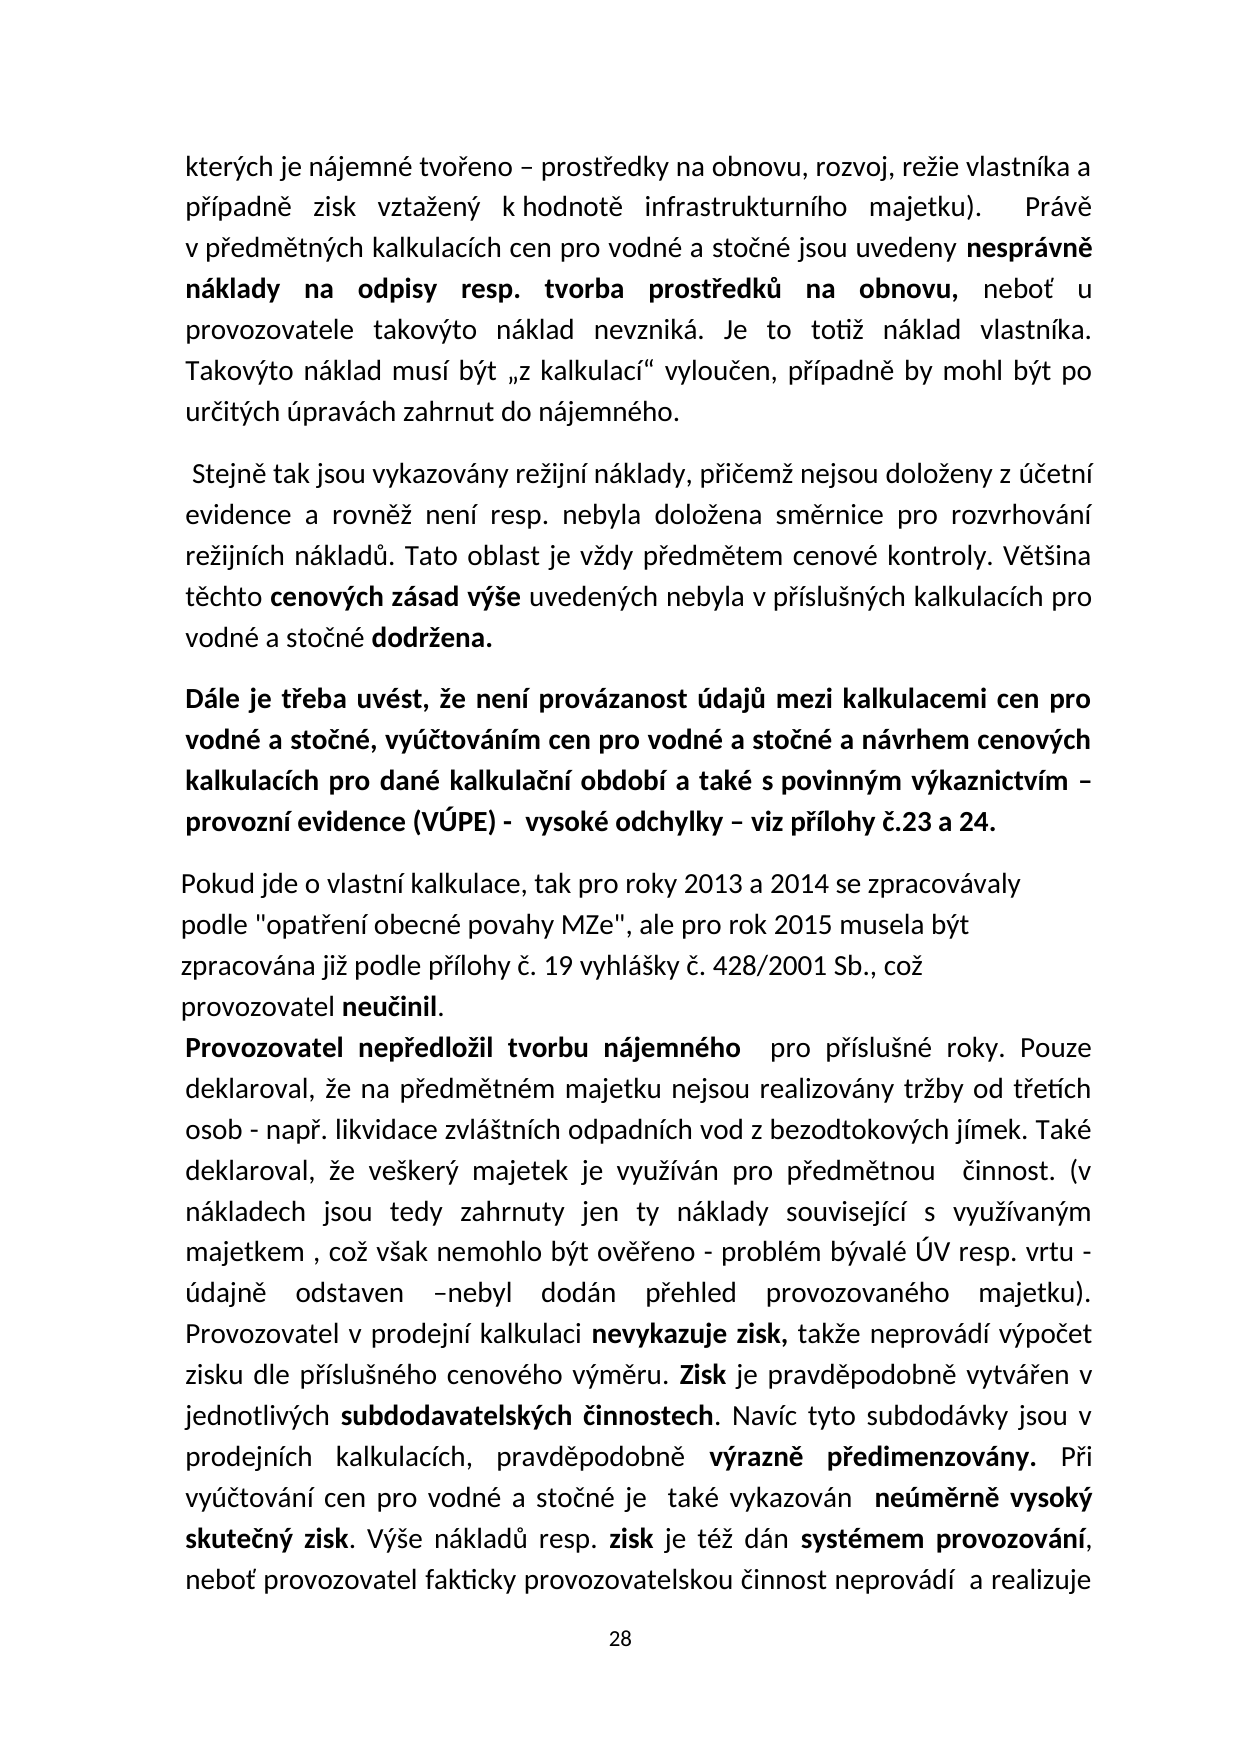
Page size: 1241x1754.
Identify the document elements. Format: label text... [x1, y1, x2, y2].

text Dále je třeba uvést, že není provázanost údajů mezi kalkulacemi cen pro vodné a stočné, vyúčtováním cen pro vodné a stočné a návrhem cenových kalkulacích pro dané kalkulační období a také s povinným výkaznictvím – provozní evidence (VÚPE) - vysoké odchylky – viz přílohy č.23 a 24. [185, 681, 1093, 839]
text zpracována již podle přílohy č. 19 vyhlášky č. 428/2001 Sb., což [148, 947, 1093, 983]
text provozovatel neučinil. [148, 988, 1093, 1023]
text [185, 148, 1093, 429]
text Stejně tak jsou vykazovány režijní náklady, přičemž nejsou doloženy z účetní evidence a rovněž není resp. nebyla doložena směrnice pro rozvrhování režijních nákladů. Tato oblast je vždy předmětem cenové kontroly. Většina těchto cenových zásad výše uvedených nebyla v příslušných kalkulacích pro vodné a stočné dodržena. [185, 455, 1093, 654]
text Pokud jde o vlastní kalkulace, tak pro roky 2013 a 2014 se zpracovávaly [148, 865, 1093, 901]
text podle "opatření obecné povahy MZe", ale pro rok 2015 musela být [148, 906, 1093, 942]
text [185, 1029, 1093, 1597]
